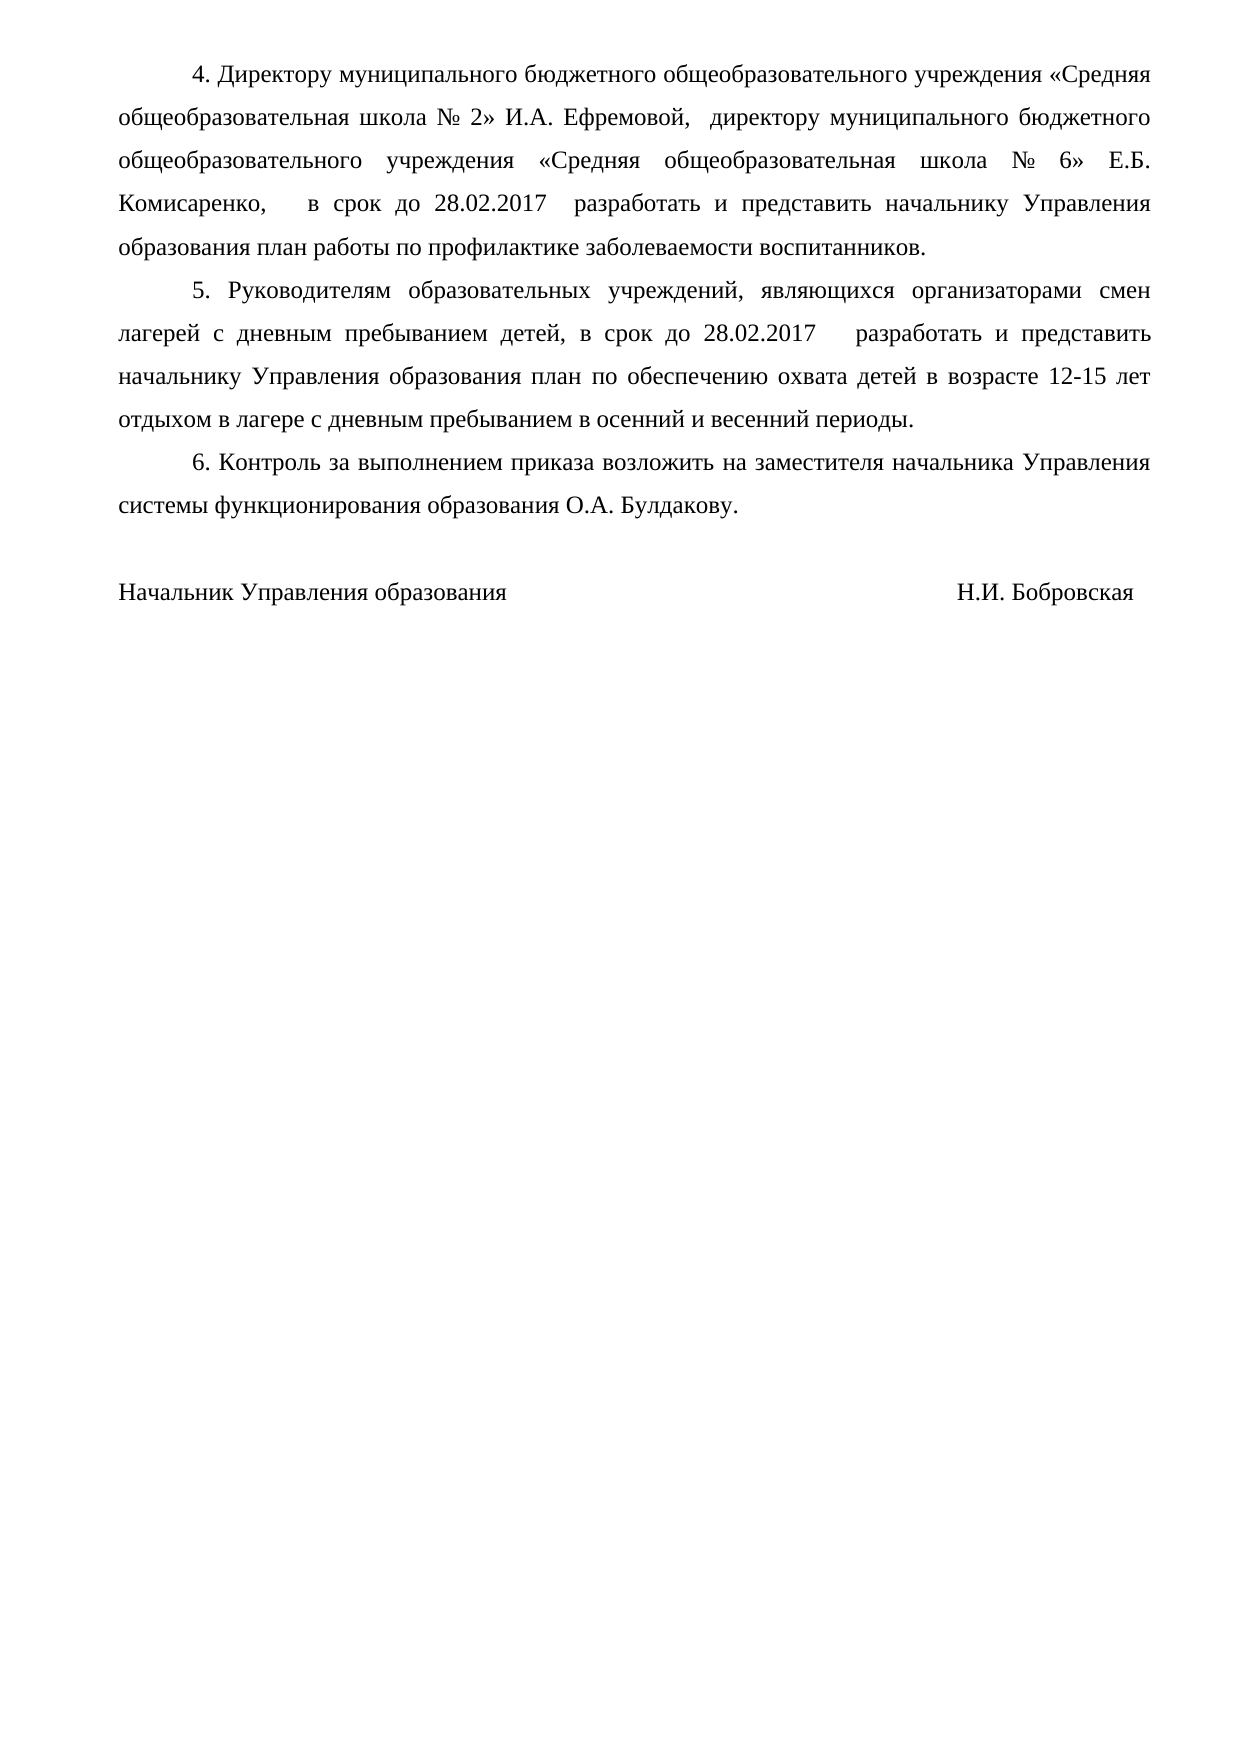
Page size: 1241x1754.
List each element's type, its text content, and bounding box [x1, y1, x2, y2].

text 4. Директору муниципального бюджетного общеобразовательного учреждения «Средняя общеобразовательная школа № 2» И.А. Ефремовой, директору муниципального бюджетного общеобразовательного учреждения «Средняя общеобразовательная школа № 6» Е.Б. Комисаренко, в срок до 28.02.2017 разработать и представить начальнику Управления образования план работы по профилактике заболеваемости воспитанников. [118, 59, 1152, 260]
text Начальник Управления образования Н.И. Бобровская [118, 577, 1152, 605]
text 5. Руководителям образовательных учреждений, являющихся организаторами смен лагерей с дневным пребыванием детей, в срок до 28.02.2017 разработать и представить начальнику Управления образования план по обеспечению охвата детей в возрасте 12-15 лет отдыхом в лагере с дневным пребыванием в осенний и весенний периоды. [118, 275, 1152, 433]
text 6. Контроль за выполнением приказа возложить на заместителя начальника Управления системы функционирования образования О.А. Булдакову. [118, 447, 1152, 519]
